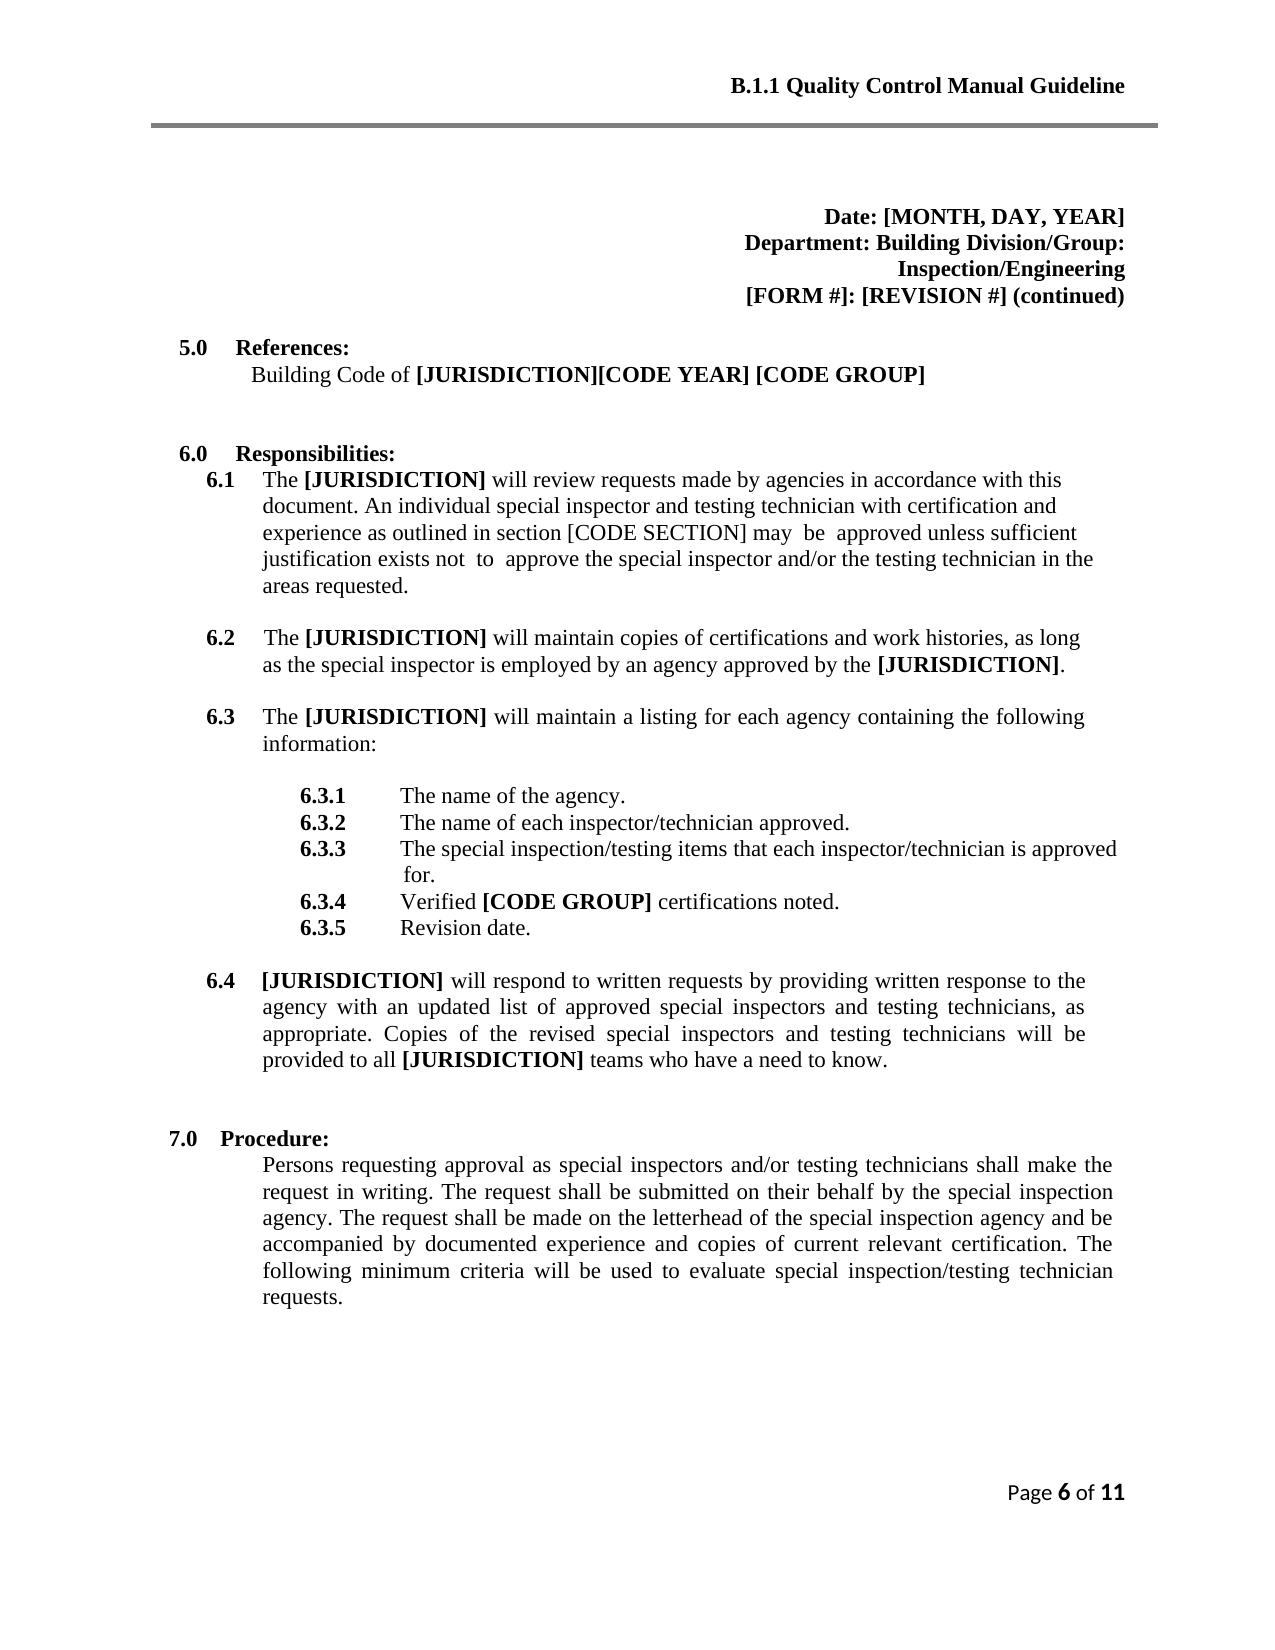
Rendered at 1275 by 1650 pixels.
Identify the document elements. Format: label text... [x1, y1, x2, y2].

text 6.3.1 The name of the agency. [300, 782, 1127, 809]
text 6.4 [JURISDICTION] will respond to written requests by providing written response to the agency with an updated list of approved special inspectors and testing technicians, as appropriate. Copies of the revised special inspectors and testing technicians will be provided to all [JURISDICTION] teams who have a need to know. [206, 967, 1087, 1072]
text Building Code of [JURISDICTION][CODE YEAR] [CODE GROUP] [251, 361, 1127, 387]
text 6.3.2 The name of each inspector/technician approved. [300, 809, 1127, 835]
text [FORM #]: [REVISION #] (continued) [525, 282, 1125, 308]
text Persons requesting approval as special inspectors and/or testing technicians shall make the request in writing. The request shall be submitted on their behalf by the special inspection agency. The request shall be made on the letterhead of the special inspection agency and be accompanied by documented experience and copies of current relevant certification. The following minimum criteria will be used to evaluate special inspection/testing technician requests. [262, 1151, 1115, 1309]
text 6.3 The [JURISDICTION] will maintain a listing for each agency containing the following information: [206, 703, 1086, 756]
text 6.3.3 The special inspection/testing items that each inspector/technician is approved for. [300, 835, 1127, 888]
text Department: Building Division/Group: [454, 229, 1125, 255]
text 6.3.5 Revision date. [300, 914, 1127, 941]
text Date: [MONTH, DAY, YEAR] [454, 203, 1125, 229]
text 7.0 Procedure: [169, 1125, 1127, 1151]
text 6.2 The [JURISDICTION] will maintain copies of certifications and work histories, as long as the special inspector is employed by an agency approved by the [JURISDICTION]. [206, 624, 1086, 677]
text Inspection/Engineering [454, 255, 1125, 282]
text 6.1 The [JURISDICTION] will review requests made by agencies in accordance with this document. An individual special inspector and testing technician with certification and experience as outlined in section [CODE SECTION] may be approved unless sufficient justification exists not to approve the special inspector and/or the testing technician in the areas requested. [206, 466, 1127, 598]
text 6.3.4 Verified [CODE GROUP] certifications noted. [300, 888, 1127, 914]
text 5.0 References: [179, 334, 1127, 361]
text 6.0 Responsibilities: [179, 440, 1127, 466]
